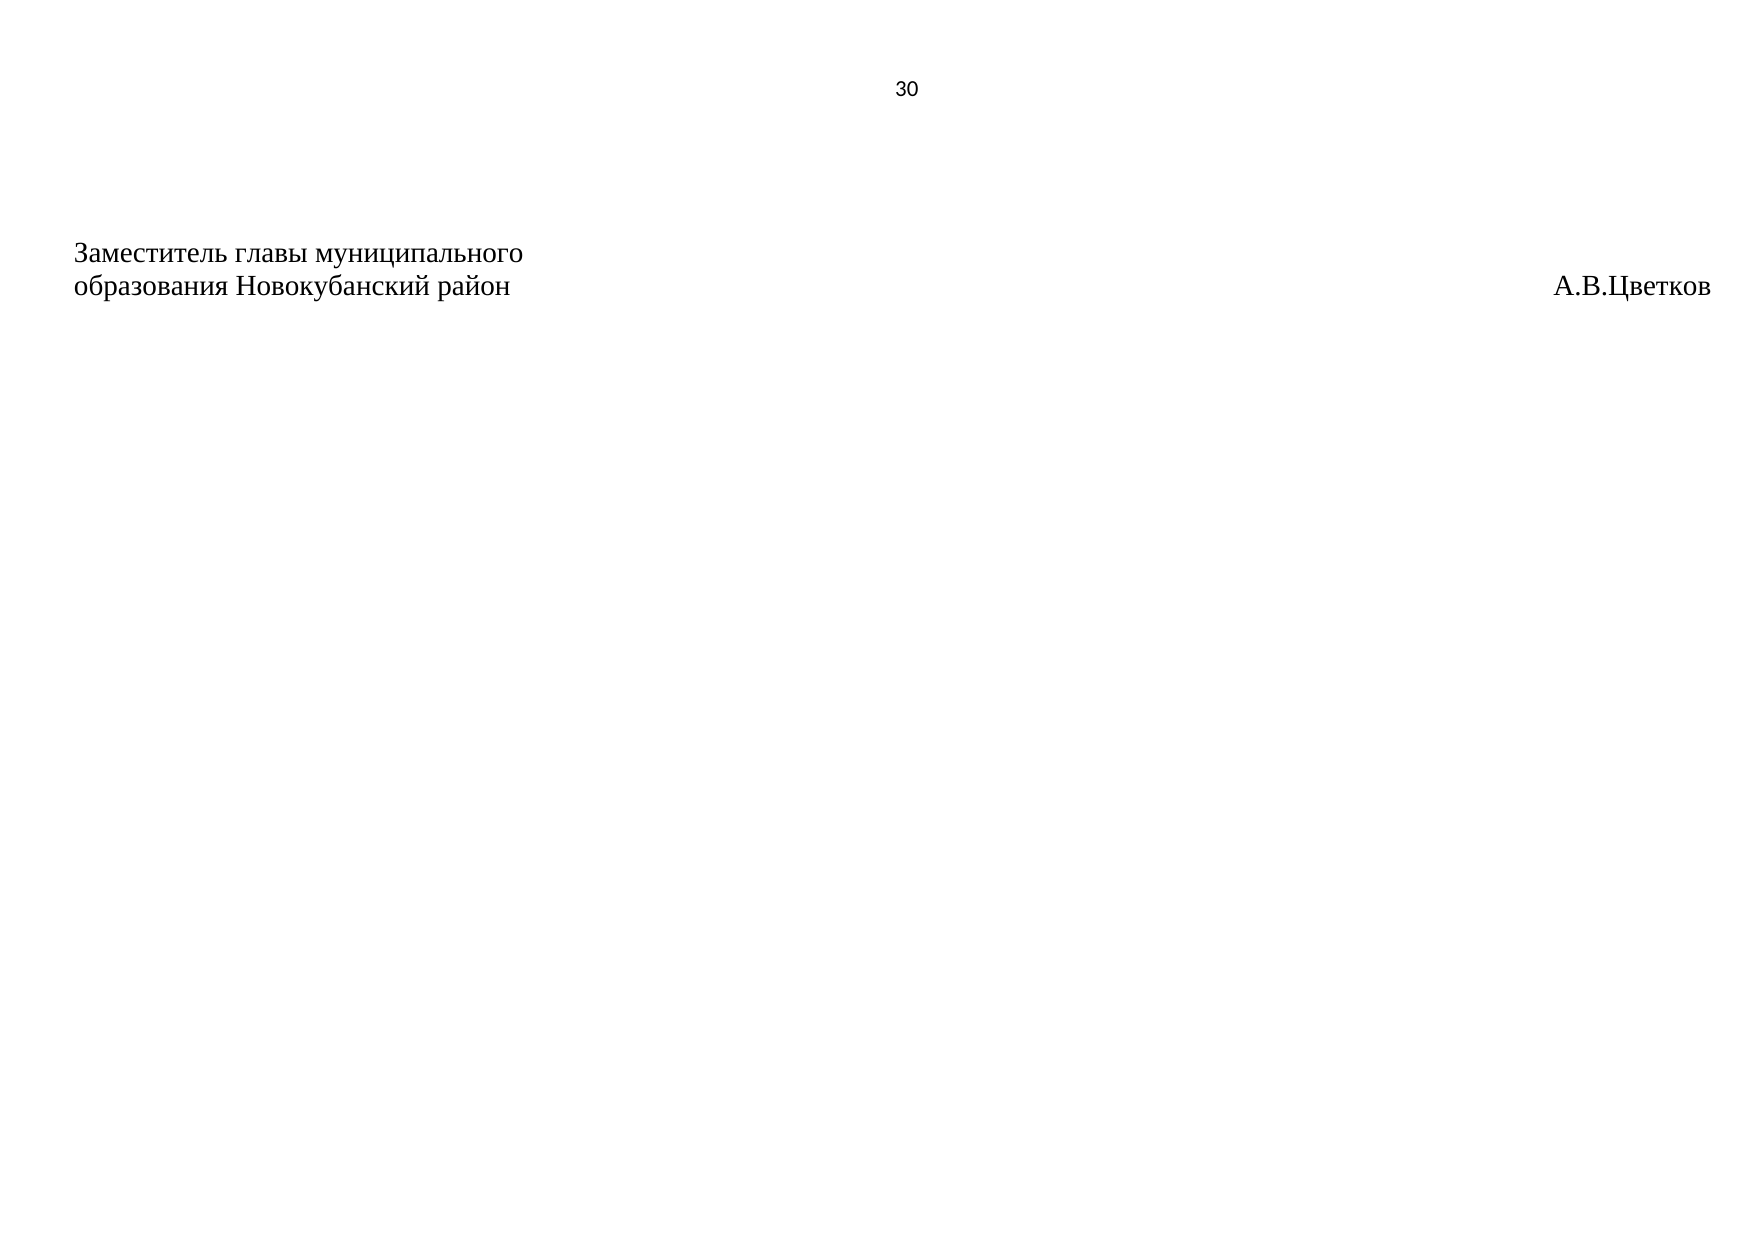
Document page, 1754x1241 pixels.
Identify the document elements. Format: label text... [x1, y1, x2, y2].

text образования Новокубанский район А.В.Цветков [74, 268, 1713, 302]
text Заместитель главы муниципального [74, 235, 1695, 268]
